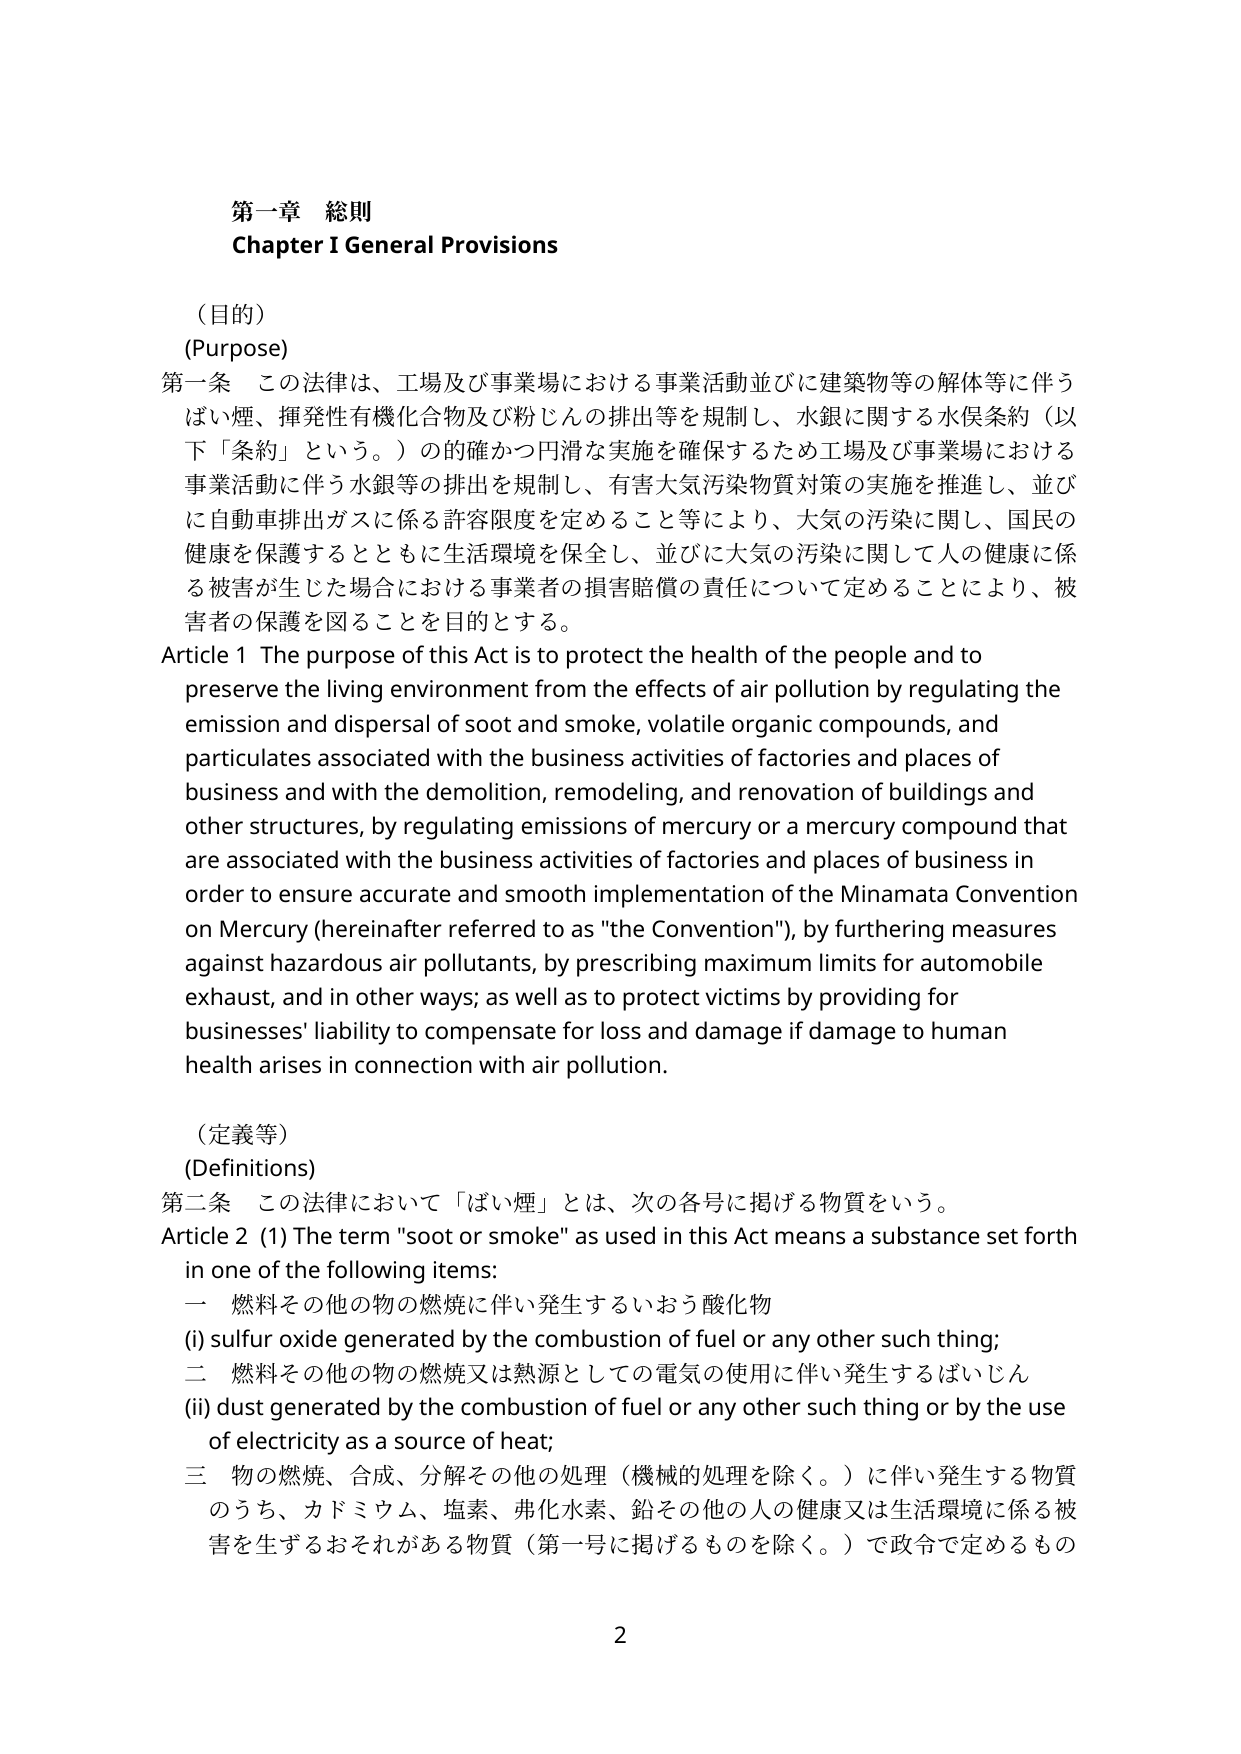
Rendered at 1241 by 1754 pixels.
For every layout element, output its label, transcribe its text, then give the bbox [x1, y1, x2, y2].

text Article 1 The purpose of this Act is to protect the health of the people and to preserve the living environment from the effects of air pollution by regulating the emission and dispersal of soot and smoke, volatile organic compounds, and particulates associated with the business activities of factories and places of business and with the demolition, remodeling, and renovation of buildings and other structures, by regulating emissions of mercury or a mercury compound that are associated with the business activities of factories and places of business in order to ensure accurate and smooth implementation of the Minamata Convention on Mercury (hereinafter referred to as "the Convention"), by furthering measures against hazardous air pollutants, by prescribing maximum limits for automobile exhaust, and in other ways; as well as to protect victims by providing for businesses' liability to compensate for loss and damage if damage to human health arises in connection with air pollution. [161, 638, 1079, 1082]
text （目的） [184, 296, 1079, 330]
text 二 燃料その他の物の燃焼又は熱源としての電気の使用に伴い発生するばいじん [184, 1355, 1079, 1389]
text （定義等） [184, 1116, 1079, 1150]
text Article 2 (1) The term "soot or smoke" as used in this Act means a substance set forth in one of the following items: [161, 1219, 1079, 1287]
text Chapter I General Provisions [230, 228, 1079, 262]
text 一 燃料その他の物の燃焼に伴い発生するいおう酸化物 [184, 1287, 1079, 1321]
text (i) sulfur oxide generated by the combustion of fuel or any other such thing; [184, 1321, 1079, 1355]
text (ii) dust generated by the combustion of fuel or any other such thing or by the use of electricity as a source of heat; [184, 1389, 1079, 1458]
text (Definitions) [184, 1150, 1079, 1184]
text 三 物の燃焼、合成、分解その他の処理（機械的処理を除く。）に伴い発生する物質のうち、カドミウム、塩素、弗化水素、鉛その他の人の健康又は生活環境に係る被害を生ずるおそれがある物質（第一号に掲げるものを除く。）で政令で定めるもの [184, 1458, 1079, 1560]
text 第一条 この法律は、工場及び事業場における事業活動並びに建築物等の解体等に伴うばい煙、揮発性有機化合物及び粉じんの排出等を規制し、水銀に関する水俣条約（以下「条約」という。）の的確かつ円滑な実施を確保するため工場及び事業場における事業活動に伴う水銀等の排出を規制し、有害大気汚染物質対策の実施を推進し、並びに自動車排出ガスに係る許容限度を定めること等により、大気の汚染に関し、国民の健康を保護するとともに生活環境を保全し、並びに大気の汚染に関して人の健康に係る被害が生じた場合における事業者の損害賠償の責任について定めることにより、被害者の保護を図ることを目的とする。 [161, 364, 1079, 638]
text (Purpose) [184, 330, 1079, 364]
text 第二条 この法律において「ばい煙」とは、次の各号に掲げる物質をいう。 [161, 1184, 1079, 1219]
text 第一章 総則 [230, 194, 1079, 228]
